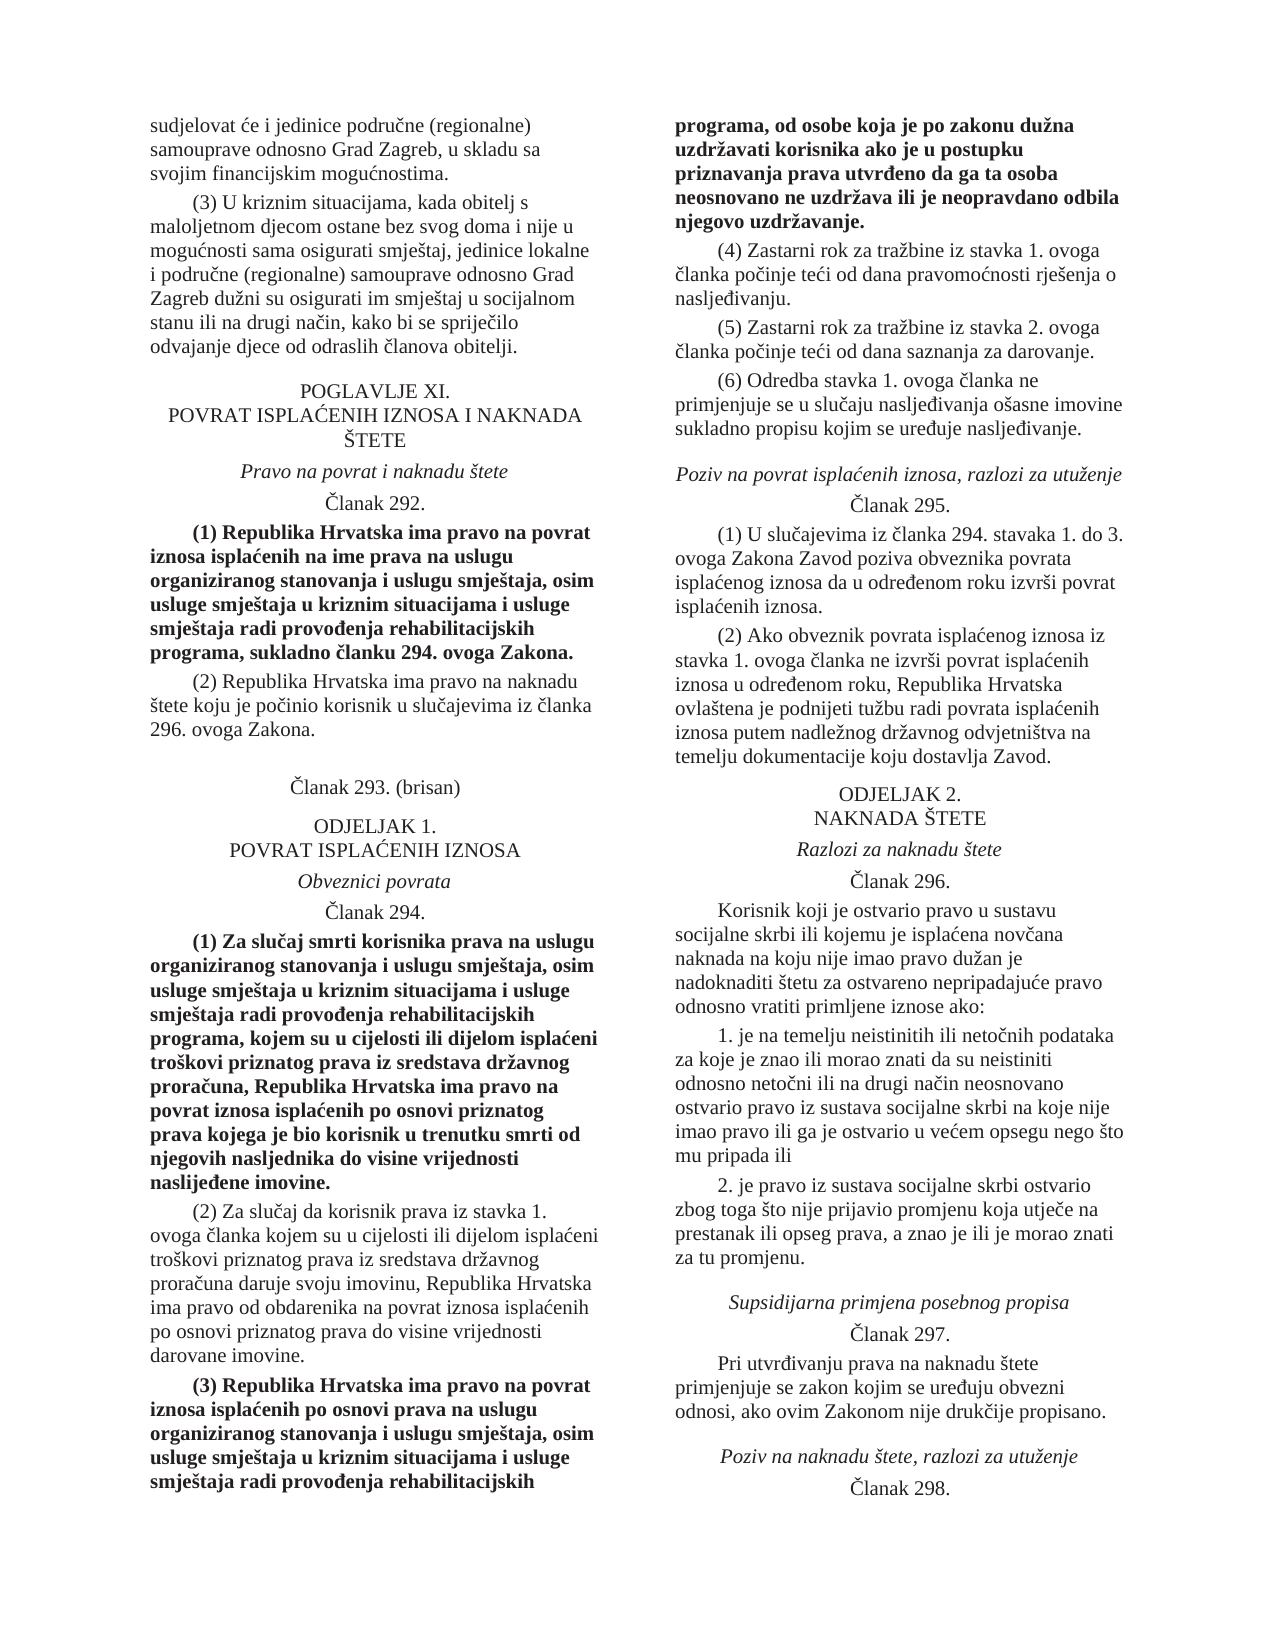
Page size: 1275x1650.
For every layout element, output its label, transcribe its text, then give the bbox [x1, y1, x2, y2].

text (3) U kriznim situacijama, kada obitelj s maloljetnom djecom ostane bez svog doma i nije u mogućnosti sama osigurati smještaj, jedinice lokalne i područne (regionalne) samouprave odnosno Grad Zagreb dužni su osigurati im smještaj u socijalnom stanu ili na drugi način, kako bi se spriječilo odvajanje djece od odraslih članova obitelji. [150, 190, 600, 358]
text Članak 293. (brisan) [150, 775, 600, 799]
text (1) U slučajevima iz članka 294. stavaka 1. do 3. ovoga Zakona Zavod poziva obveznika povrata isplaćenog iznosa da u određenom roku izvrši povrat isplaćenih iznosa. [675, 522, 1125, 618]
text POGLAVLJE XI. POVRAT ISPLAĆENIH IZNOSA I NAKNADA ŠTETE [150, 379, 600, 452]
text ODJELJAK 2. NAKNADA ŠTETE [675, 782, 1125, 830]
text Članak 297. [675, 1322, 1125, 1346]
text Članak 295. [675, 493, 1125, 517]
text (6) Odredba stavka 1. ovoga članka ne primjenjuje se u slučaju nasljeđivanja ošasne imovine sukladno propisu kojim se uređuje nasljeđivanje. [675, 368, 1125, 440]
text (3) Republika Hrvatska ima pravo na povrat iznosa isplaćenih po osnovi prava na uslugu organiziranog stanovanja i uslugu smještaja, osim usluge smještaja u kriznim situacijama i usluge smještaja radi provođenja rehabilitacijskih programa, od osobe koja je po zakonu dužna uzdržavati korisnika ako je u postupku priznavanja prava utvrđeno da ga ta osoba neosnovano ne uzdržava ili je neopravdano odbila njegovo uzdržavanje. [675, 112, 1125, 233]
text (4) Zastarni rok za tražbine iz stavka 1. ovoga članka počinje teći od dana pravomoćnosti rješenja o nasljeđivanju. [675, 238, 1125, 310]
text ODJELJAK 1. POVRAT ISPLAĆENIH IZNOSA [150, 813, 600, 862]
text Korisnik koji je ostvario pravo u sustavu socijalne skrbi ili kojemu je isplaćena novčana naknada na koju nije imao pravo dužan je nadoknaditi štetu za ostvareno nepripadajuće pravo odnosno vratiti primljene iznose ako: [675, 898, 1125, 1018]
text (2) Za slučaj da korisnik prava iz stavka 1. ovoga članka kojem su u cijelosti ili dijelom isplaćeni troškovi priznatog prava iz sredstava državnog proračuna daruje svoju imovinu, Republika Hrvatska ima pravo od obdarenika na povrat iznosa isplaćenih po osnovi priznatog prava do visine vrijednosti darovane imovine. [150, 1199, 600, 1367]
text 1. je na temelju neistinitih ili netočnih podataka za koje je znao ili morao znati da su neistiniti odnosno netočni ili na drugi način neosnovano ostvario pravo iz sustava socijalne skrbi na koje nije imao pravo ili ga je ostvario u većem opsegu nego što mu pripada ili [675, 1023, 1125, 1167]
text Obveznici povrata [150, 869, 600, 893]
text Članak 292. [150, 491, 600, 515]
text Članak 294. [150, 900, 600, 924]
text (3) Republika Hrvatska ima pravo na povrat iznosa isplaćenih po osnovi prava na uslugu organiziranog stanovanja i uslugu smještaja, osim usluge smještaja u kriznim situacijama i usluge smještaja radi provođenja rehabilitacijskih programa, od osobe koja je po zakonu dužna uzdržavati korisnika ako je u postupku priznavanja prava utvrđeno da ga ta osoba neosnovano ne uzdržava ili je neopravdano odbila njegovo uzdržavanje. [150, 1372, 600, 1493]
text Poziv na naknadu štete, razlozi za utuženje [675, 1444, 1125, 1468]
text (1) Za slučaj smrti korisnika prava na uslugu organiziranog stanovanja i uslugu smještaja, osim usluge smještaja u kriznim situacijama i usluge smještaja radi provođenja rehabilitacijskih programa, kojem su u cijelosti ili dijelom isplaćeni troškovi priznatog prava iz sredstava državnog proračuna, Republika Hrvatska ima pravo na povrat iznosa isplaćenih po osnovi priznatog prava kojega je bio korisnik u trenutku smrti od njegovih nasljednika do visine vrijednosti naslijeđene imovine. [150, 929, 600, 1194]
text Članak 298. [675, 1476, 1125, 1500]
text (1) Republika Hrvatska ima pravo na povrat iznosa isplaćenih na ime prava na uslugu organiziranog stanovanja i uslugu smještaja, osim usluge smještaja u kriznim situacijama i usluge smještaja radi provođenja rehabilitacijskih programa, sukladno članku 294. ovoga Zakona. [150, 520, 600, 664]
text Pravo na povrat i naknadu štete [150, 459, 600, 483]
text (5) Zastarni rok za tražbine iz stavka 2. ovoga članka počinje teći od dana saznanja za darovanje. [675, 315, 1125, 363]
text (2) Ako obveznik povrata isplaćenog iznosa iz stavka 1. ovoga članka ne izvrši povrat isplaćenih iznosa u određenom roku, Republika Hrvatska ovlaštena je podnijeti tužbu radi povrata isplaćenih iznosa putem nadležnog državnog odvjetništva na temelju dokumentacije koju dostavlja Zavod. [675, 623, 1125, 768]
text Supsidijarna primjena posebnog propisa [675, 1290, 1125, 1314]
text (2) Republika Hrvatska ima pravo na naknadu štete koju je počinio korisnik u slučajevima iz članka 296. ovoga Zakona. [150, 669, 600, 741]
text Razlozi za naknadu štete [675, 837, 1125, 861]
text Poziv na povrat isplaćenih iznosa, razlozi za utuženje [675, 462, 1125, 486]
text 2. je pravo iz sustava socijalne skrbi ostvario zbog toga što nije prijavio promjenu koja utječe na prestanak ili opseg prava, a znao je ili je morao znati za tu promjenu. [675, 1172, 1125, 1269]
text Članak 296. [675, 869, 1125, 893]
text Pri utvrđivanju prava na naknadu štete primjenjuje se zakon kojim se uređuju obvezni odnosi, ako ovim Zakonom nije drukčije propisano. [675, 1351, 1125, 1423]
